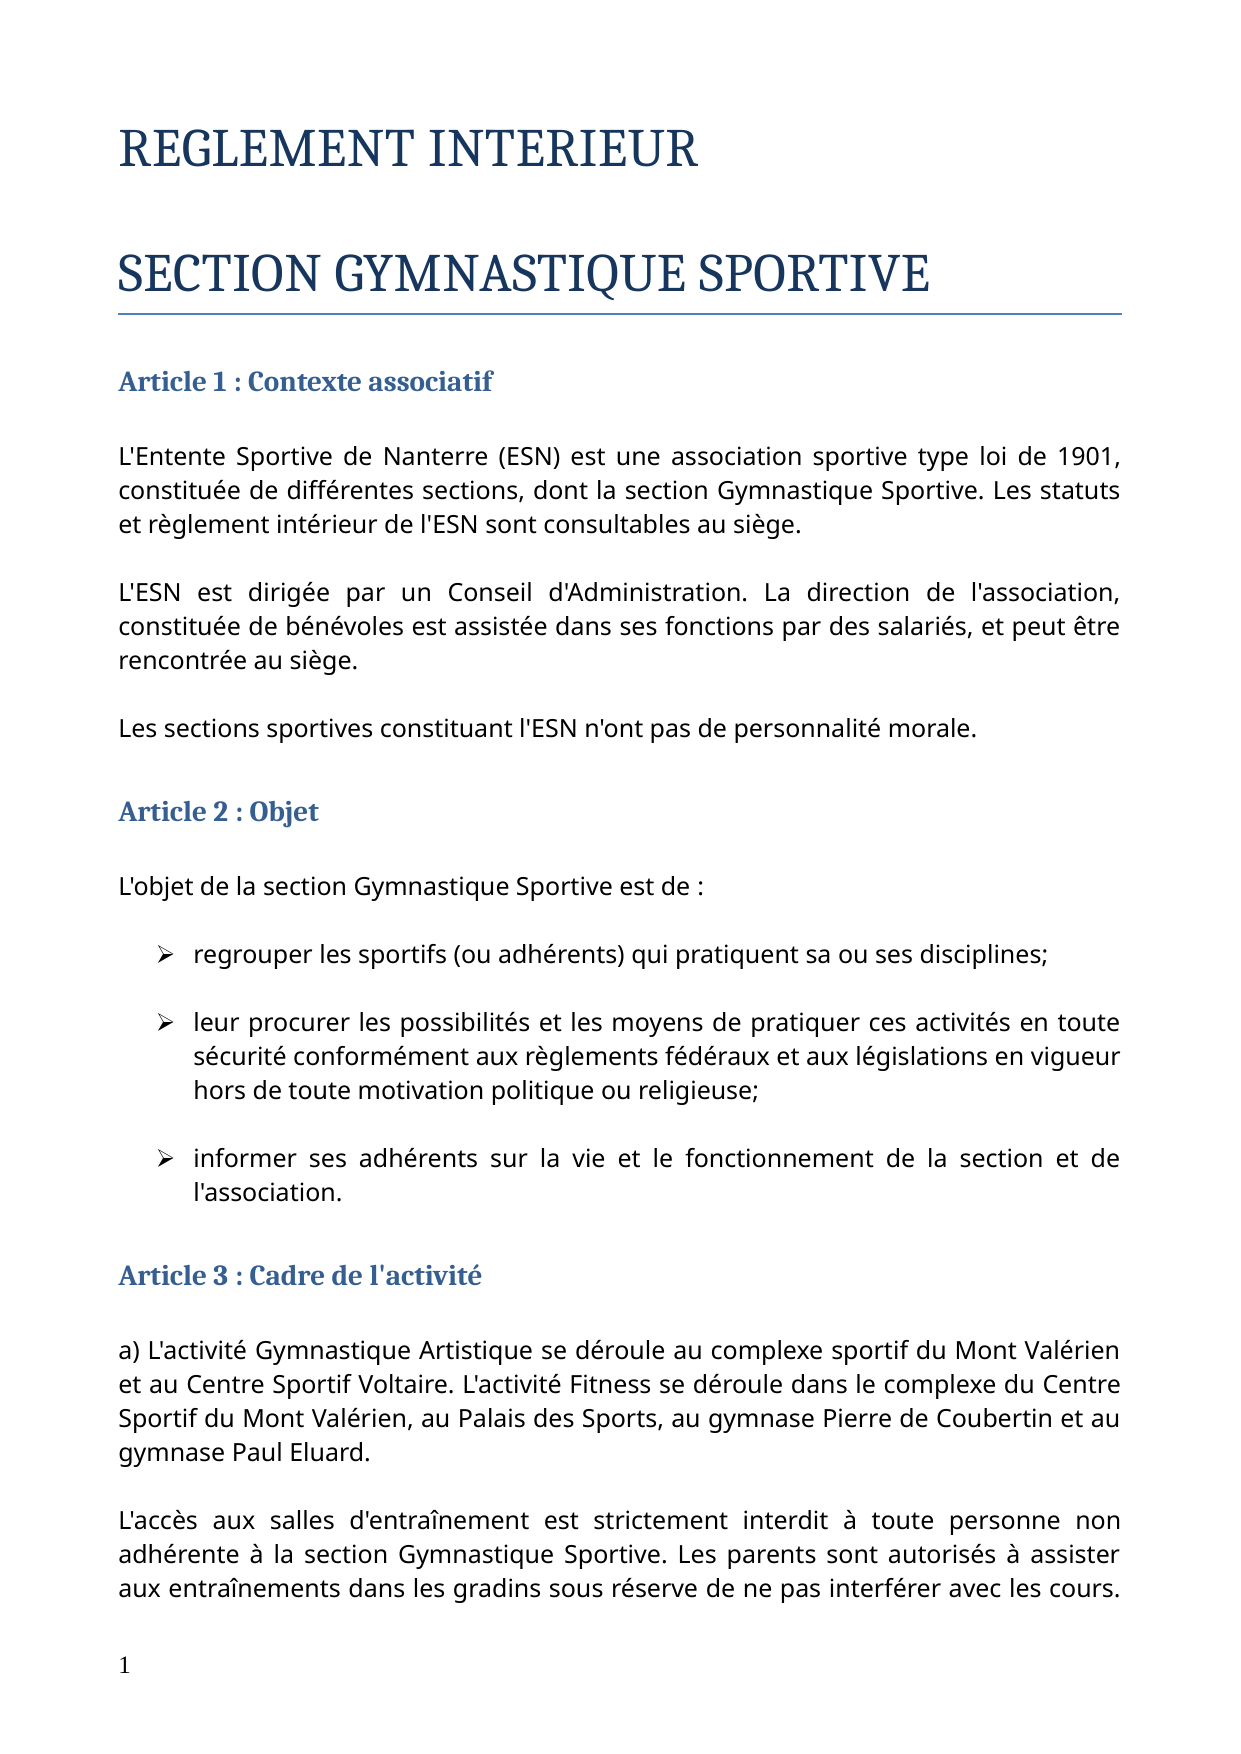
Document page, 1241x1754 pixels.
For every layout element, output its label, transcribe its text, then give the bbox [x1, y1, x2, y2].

list regrouper les sportifs (ou adhérents) qui pratiquent sa ou ses disciplines; [156, 937, 1122, 971]
subtitle Article 3 : Cadre de l'activité [118, 1259, 1122, 1293]
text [118, 1503, 1122, 1605]
title SECTION GYMNASTIQUE SPORTIVE [118, 243, 1122, 313]
text L'Entente Sportive de Nanterre (ESN) est une association sportive type loi de 1901, constituée de différentes sections, dont la section Gymnastique Sportive. Les statuts et règlement intérieur de l'ESN sont consultables au siège. [118, 439, 1122, 541]
text a) L'activité Gymnastique Artistique se déroule au complexe sportif du Mont Valérien et au Centre Sportif Voltaire. L'activité Fitness se déroule dans le complexe du Centre Sportif du Mont Valérien, au Palais des Sports, au gymnase Pierre de Coubertin et au gymnase Paul Eluard. [118, 1332, 1122, 1468]
text L'ESN est dirigée par un Conseil d'Administration. La direction de l'association, constituée de bénévoles est assistée dans ses fonctions par des salariés, et peut être rencontrée au siège. [118, 575, 1122, 677]
text L'objet de la section Gymnastique Sportive est de : [118, 868, 1122, 902]
subtitle Article 1 : Contexte associatif [118, 365, 1122, 399]
text Les sections sportives constituant l'ESN n'ont pas de personnalité morale. [118, 711, 1122, 745]
list leur procurer les possibilités et les moyens de pratiquer ces activités en toute sécurité conformément aux règlements fédéraux et aux législations en vigueur hors de toute motivation politique ou religieuse; [156, 1005, 1122, 1107]
title REGLEMENT INTERIEUR [118, 118, 1122, 180]
subtitle Article 2 : Objet [118, 795, 1122, 829]
list informer ses adhérents sur la vie et le fonctionnement de la section et de l'association. [156, 1141, 1122, 1209]
